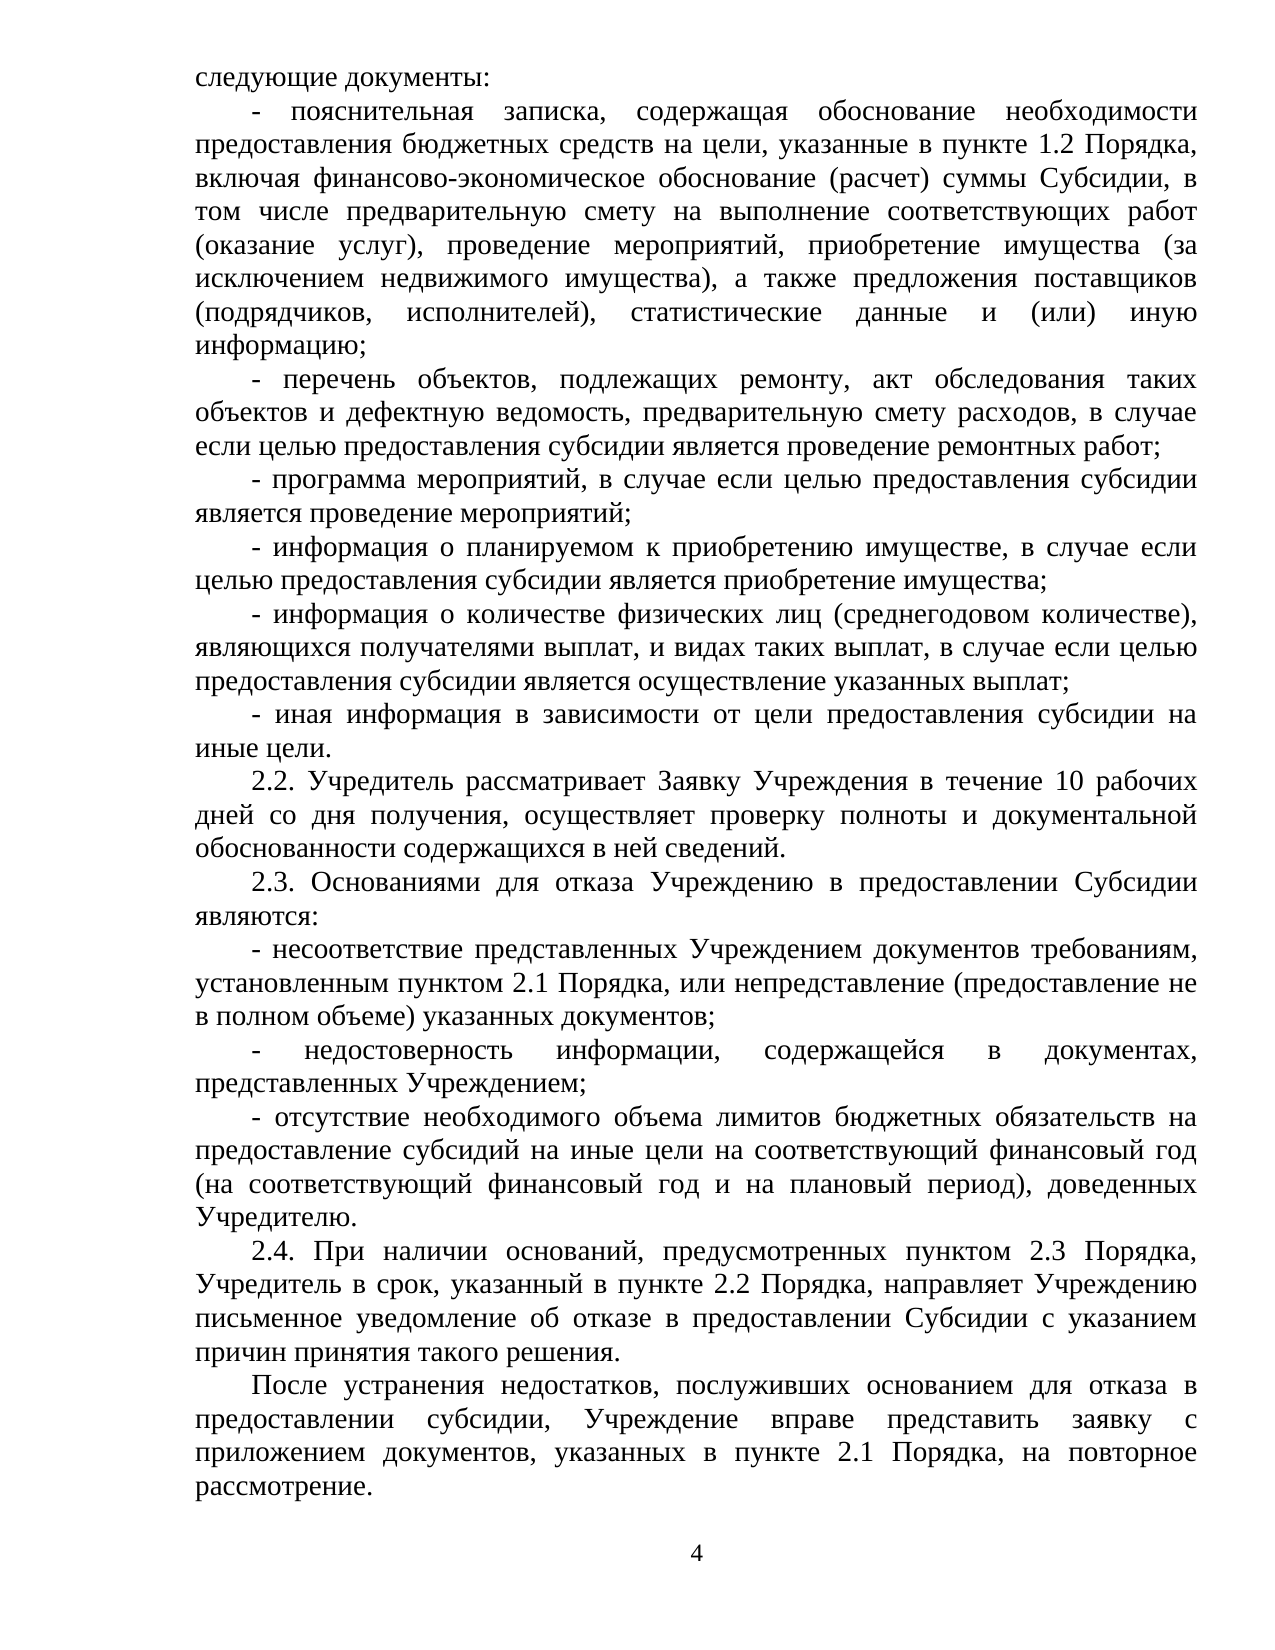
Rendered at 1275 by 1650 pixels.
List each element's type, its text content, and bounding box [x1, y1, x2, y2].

text - перечень объектов, подлежащих ремонту, акт обследования таких объектов и дефектную ведомость, предварительную смету расходов, в случае если целью предоставления субсидии является проведение ремонтных работ; [195, 361, 1198, 462]
text После устранения недостатков, послуживших основанием для отказа в предоставлении субсидии, Учреждение вправе представить заявку с приложением документов, указанных в пункте 2.1 Порядка, на повторное рассмотрение. [195, 1367, 1198, 1501]
text - пояснительная записка, содержащая обоснование необходимости предоставления бюджетных средств на цели, указанные в пункте 1.2 Порядка, включая финансово-экономическое обоснование (расчет) суммы Субсидии, в том числе предварительную смету на выполнение соответствующих работ (оказание услуг), проведение мероприятий, приобретение имущества (за исключением недвижимого имущества), а также предложения поставщиков (подрядчиков, исполнителей), статистические данные и (или) иную информацию; [195, 93, 1198, 361]
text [195, 59, 1198, 93]
text - несоответствие представленных Учреждением документов требованиям, установленным пунктом 2.1 Порядка, или непредставление (предоставление не в полном объеме) указанных документов; [195, 931, 1198, 1032]
text - информация о количестве физических лиц (среднегодовом количестве), являющихся получателями выплат, и видах таких выплат, в случае если целью предоставления субсидии является осуществление указанных выплат; [195, 596, 1198, 696]
text 2.2. Учредитель рассматривает Заявку Учреждения в течение 10 рабочих дней со дня получения, осуществляет проверку полноты и документальной обоснованности содержащихся в ней сведений. [195, 763, 1198, 864]
text 2.4. При наличии оснований, предусмотренных пунктом 2.3 Порядка, Учредитель в срок, указанный в пункте 2.2 Порядка, направляет Учреждению письменное уведомление об отказе в предоставлении Субсидии с указанием причин принятия такого решения. [195, 1233, 1198, 1367]
text - отсутствие необходимого объема лимитов бюджетных обязательств на предоставление субсидий на иные цели на соответствующий финансовый год (на соответствующий финансовый год и на плановый период), доведенных Учредителю. [195, 1099, 1198, 1233]
text - иная информация в зависимости от цели предоставления субсидии на иные цели. [195, 696, 1198, 763]
text - информация о планируемом к приобретению имуществе, в случае если целью предоставления субсидии является приобретение имущества; [195, 529, 1198, 596]
text - программа мероприятий, в случае если целью предоставления субсидии является проведение мероприятий; [195, 462, 1198, 529]
text - недостоверность информации, содержащейся в документах, представленных Учреждением; [195, 1032, 1198, 1099]
text 2.3. Основаниями для отказа Учреждению в предоставлении Субсидии являются: [195, 864, 1198, 931]
